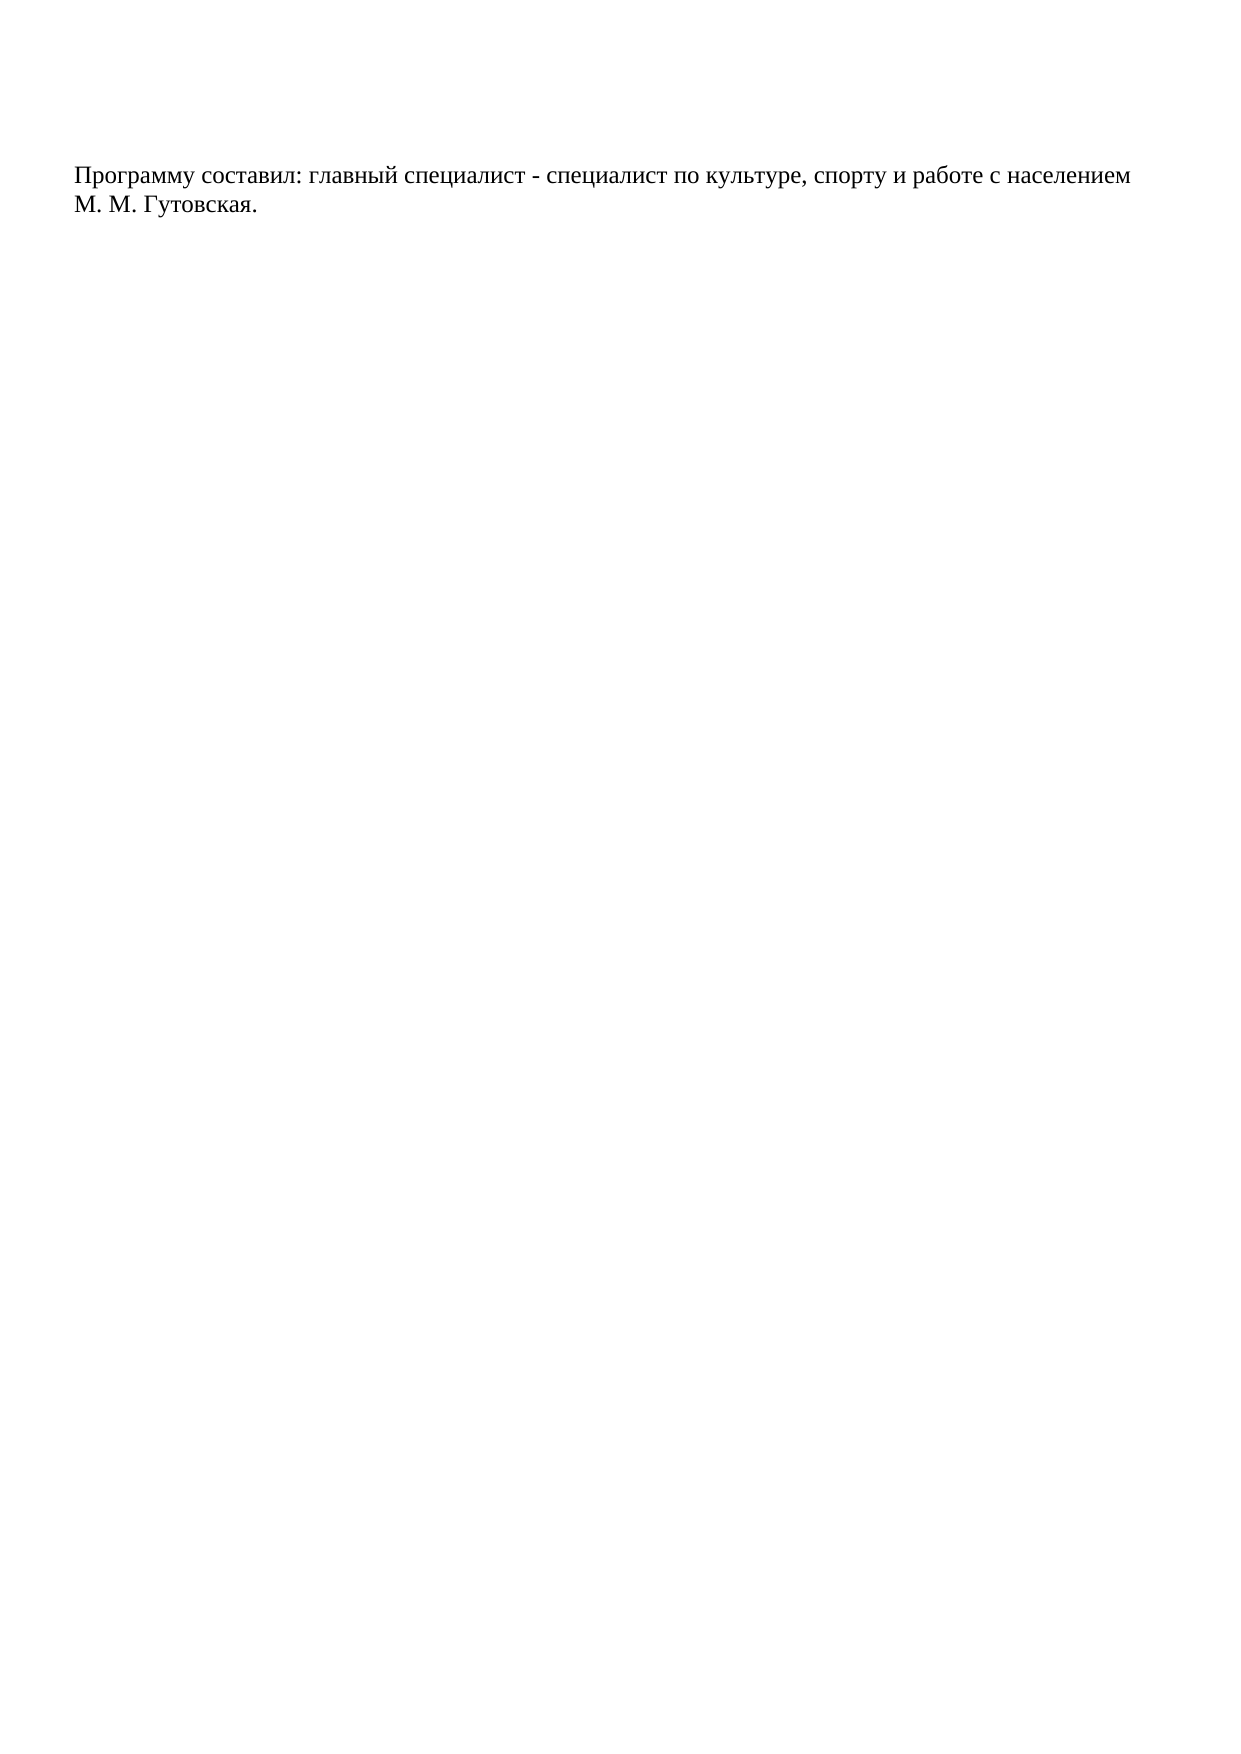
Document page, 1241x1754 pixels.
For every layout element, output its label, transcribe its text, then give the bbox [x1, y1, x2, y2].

text М. М. Гутовская. [74, 189, 1181, 218]
text Программу составил: главный специалист - специалист по культуре, спорту и работе с населением [74, 160, 1181, 189]
